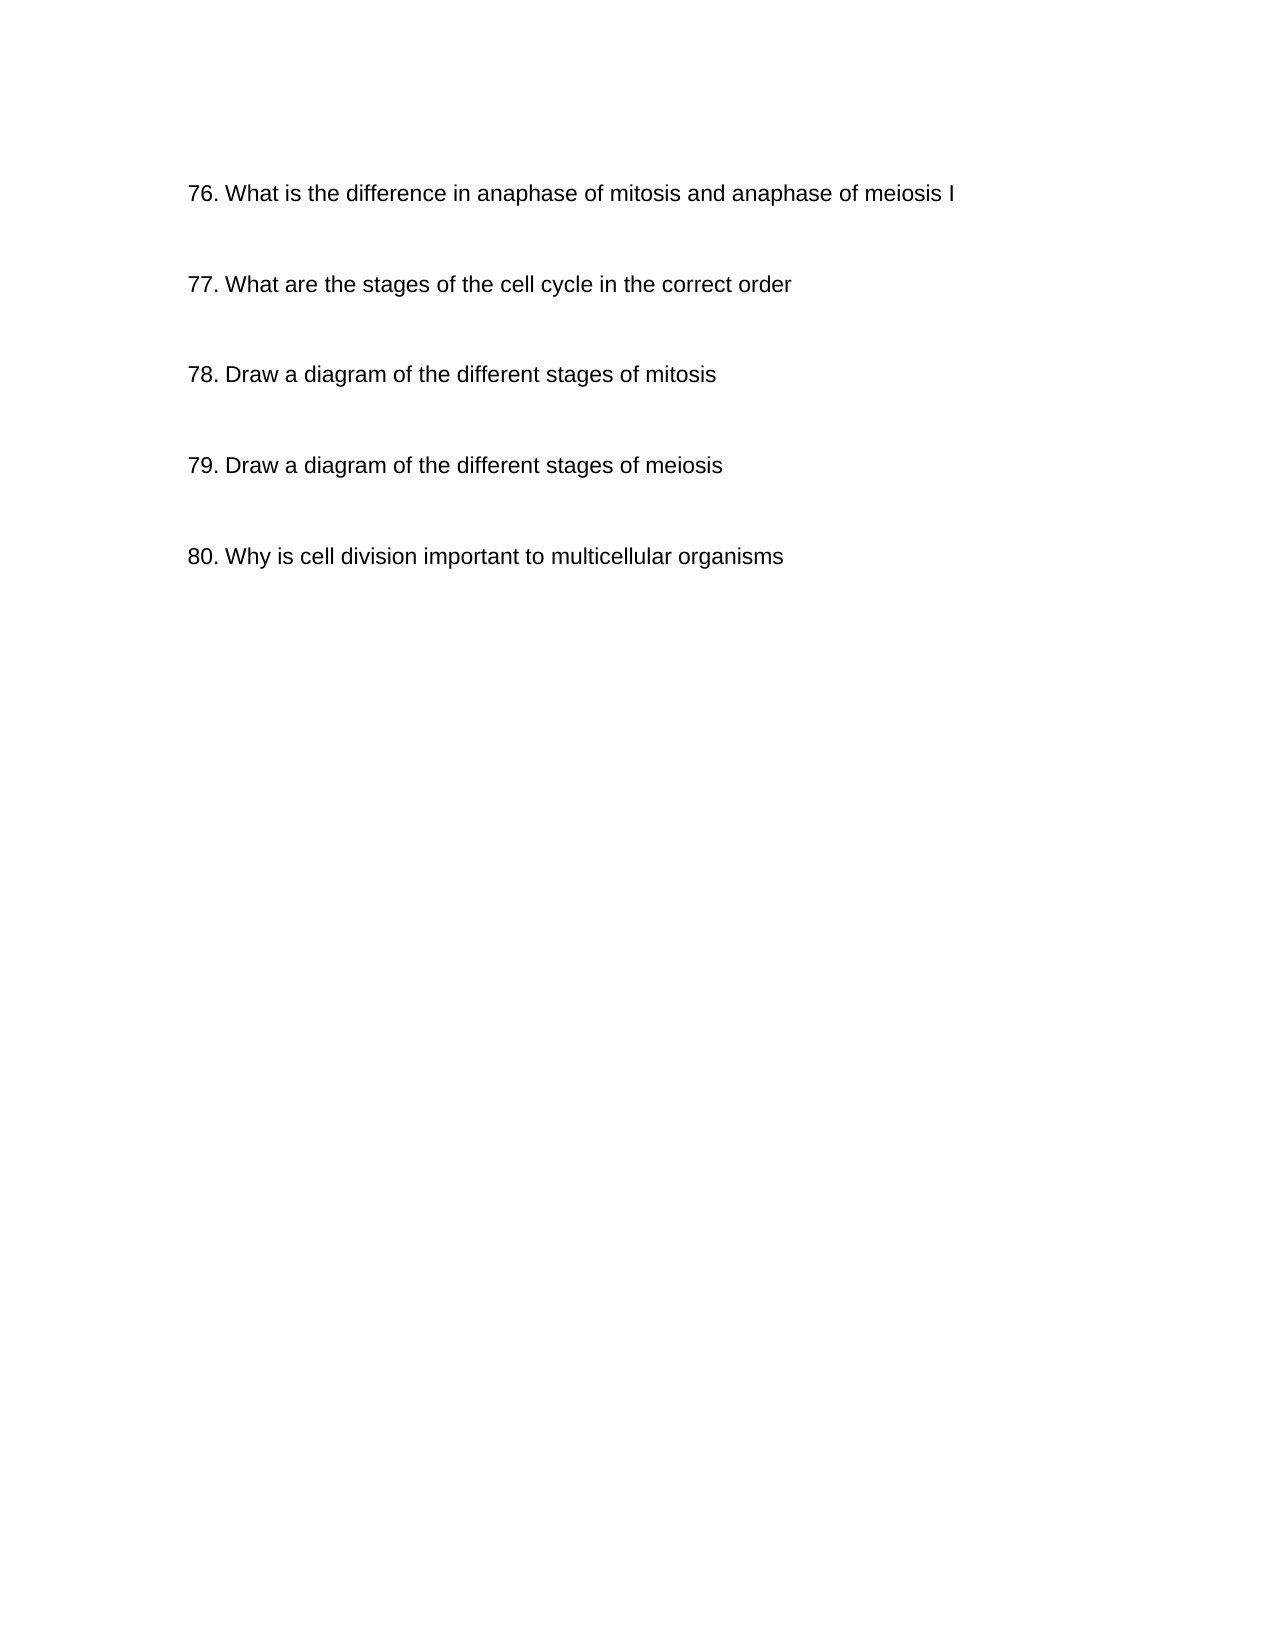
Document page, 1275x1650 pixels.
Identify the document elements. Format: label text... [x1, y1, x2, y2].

list What are the stages of the cell cycle in the correct order [187, 271, 1125, 297]
list Draw a diagram of the different stages of meiosis [187, 452, 1125, 478]
list Why is cell division important to multicellular organisms [187, 543, 1125, 569]
list Draw a diagram of the different stages of mitosis [187, 361, 1125, 388]
list What is the difference in anaphase of mitosis and anaphase of meiosis I [187, 180, 1125, 207]
